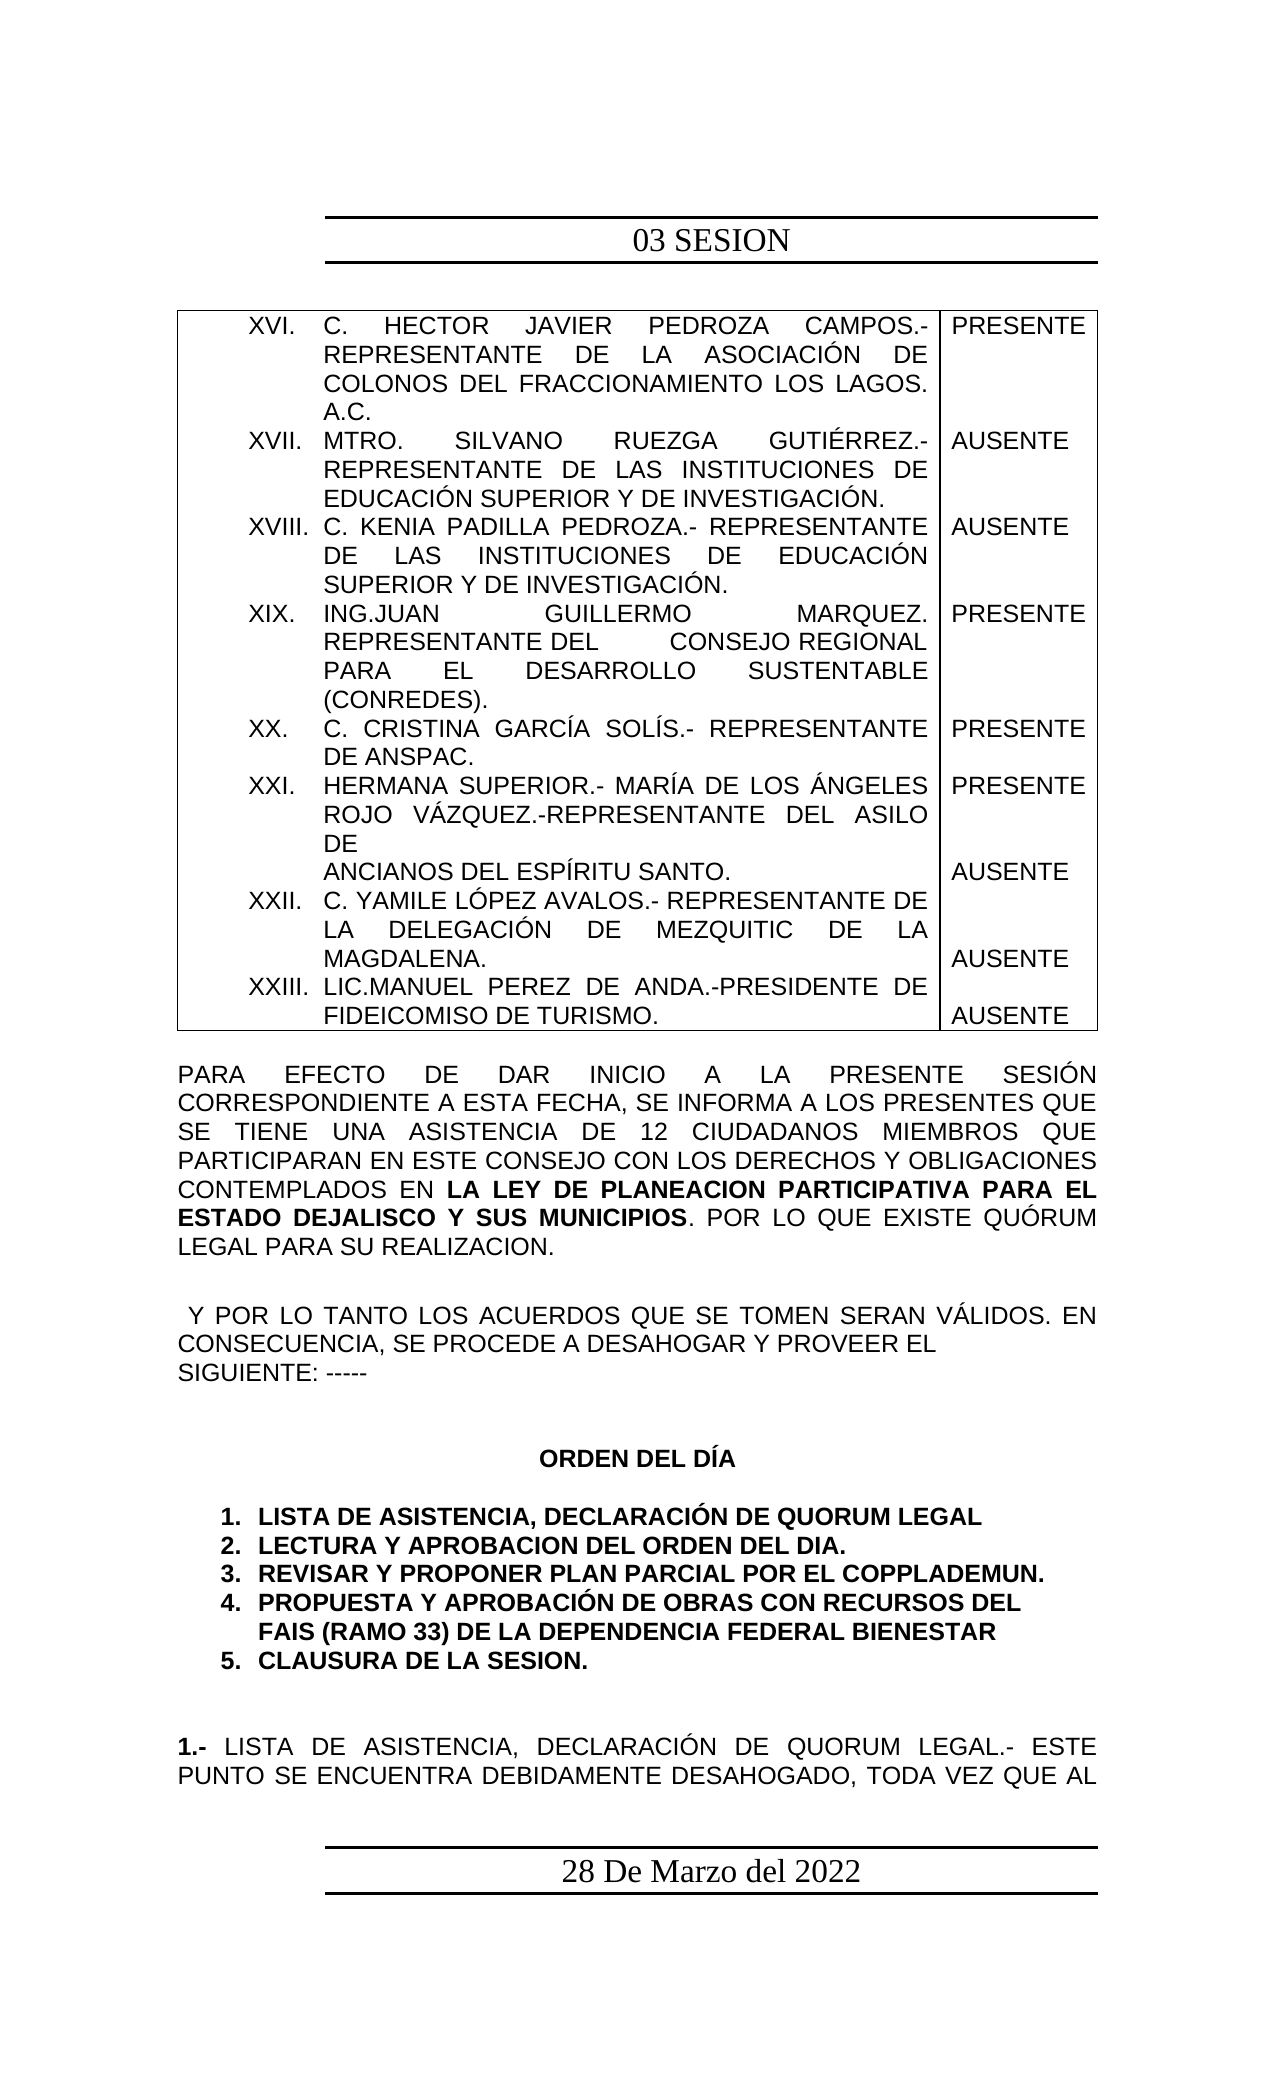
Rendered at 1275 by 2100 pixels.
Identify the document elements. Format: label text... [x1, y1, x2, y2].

list LISTA DE ASISTENCIA, DECLARACIÓN DE QUORUM LEGAL [220, 1502, 1098, 1531]
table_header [178, 311, 939, 1030]
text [177, 1732, 1098, 1789]
list LECTURA Y APROBACION DEL ORDEN DEL DIA. [220, 1531, 1098, 1559]
list CLAUSURA DE LA SESION. [220, 1646, 1098, 1674]
text PARA EFECTO DE DAR INICIO A LA PRESENTE SESIÓN CORRESPONDIENTE A ESTA FECHA, SE INFORMA A LOS PRESENTES QUE SE TIENE UNA ASISTENCIA DE 12 CIUDADANOS MIEMBROS QUE PARTICIPARAN EN ESTE CONSEJO CON LOS DERECHOS Y OBLIGACIONES CONTEMPLADOS EN LA LEY DE PLANEACION PARTICIPATIVA PARA EL ESTADO DEJALISCO Y SUS MUNICIPIOS. POR LO QUE EXISTE QUÓRUM LEGAL PARA SU REALIZACION. [177, 1060, 1098, 1261]
list REVISAR Y PROPONER PLAN PARCIAL POR EL COPPLADEMUN. [220, 1559, 1098, 1588]
list PROPUESTA Y APROBACIÓN DE OBRAS CON RECURSOS DEL [220, 1588, 1098, 1617]
list FAIS (RAMO 33) DE LA DEPENDENCIA FEDERAL BIENESTAR [258, 1617, 1098, 1646]
text ORDEN DEL DÍA [177, 1444, 1098, 1473]
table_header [941, 311, 1097, 1030]
text Y POR LO TANTO LOS ACUERDOS QUE SE TOMEN SERAN VÁLIDOS. EN CONSECUENCIA, SE PROCEDE A DESAHOGAR Y PROVEER EL [177, 1301, 1098, 1358]
text SIGUIENTE: ----- [177, 1358, 1098, 1387]
